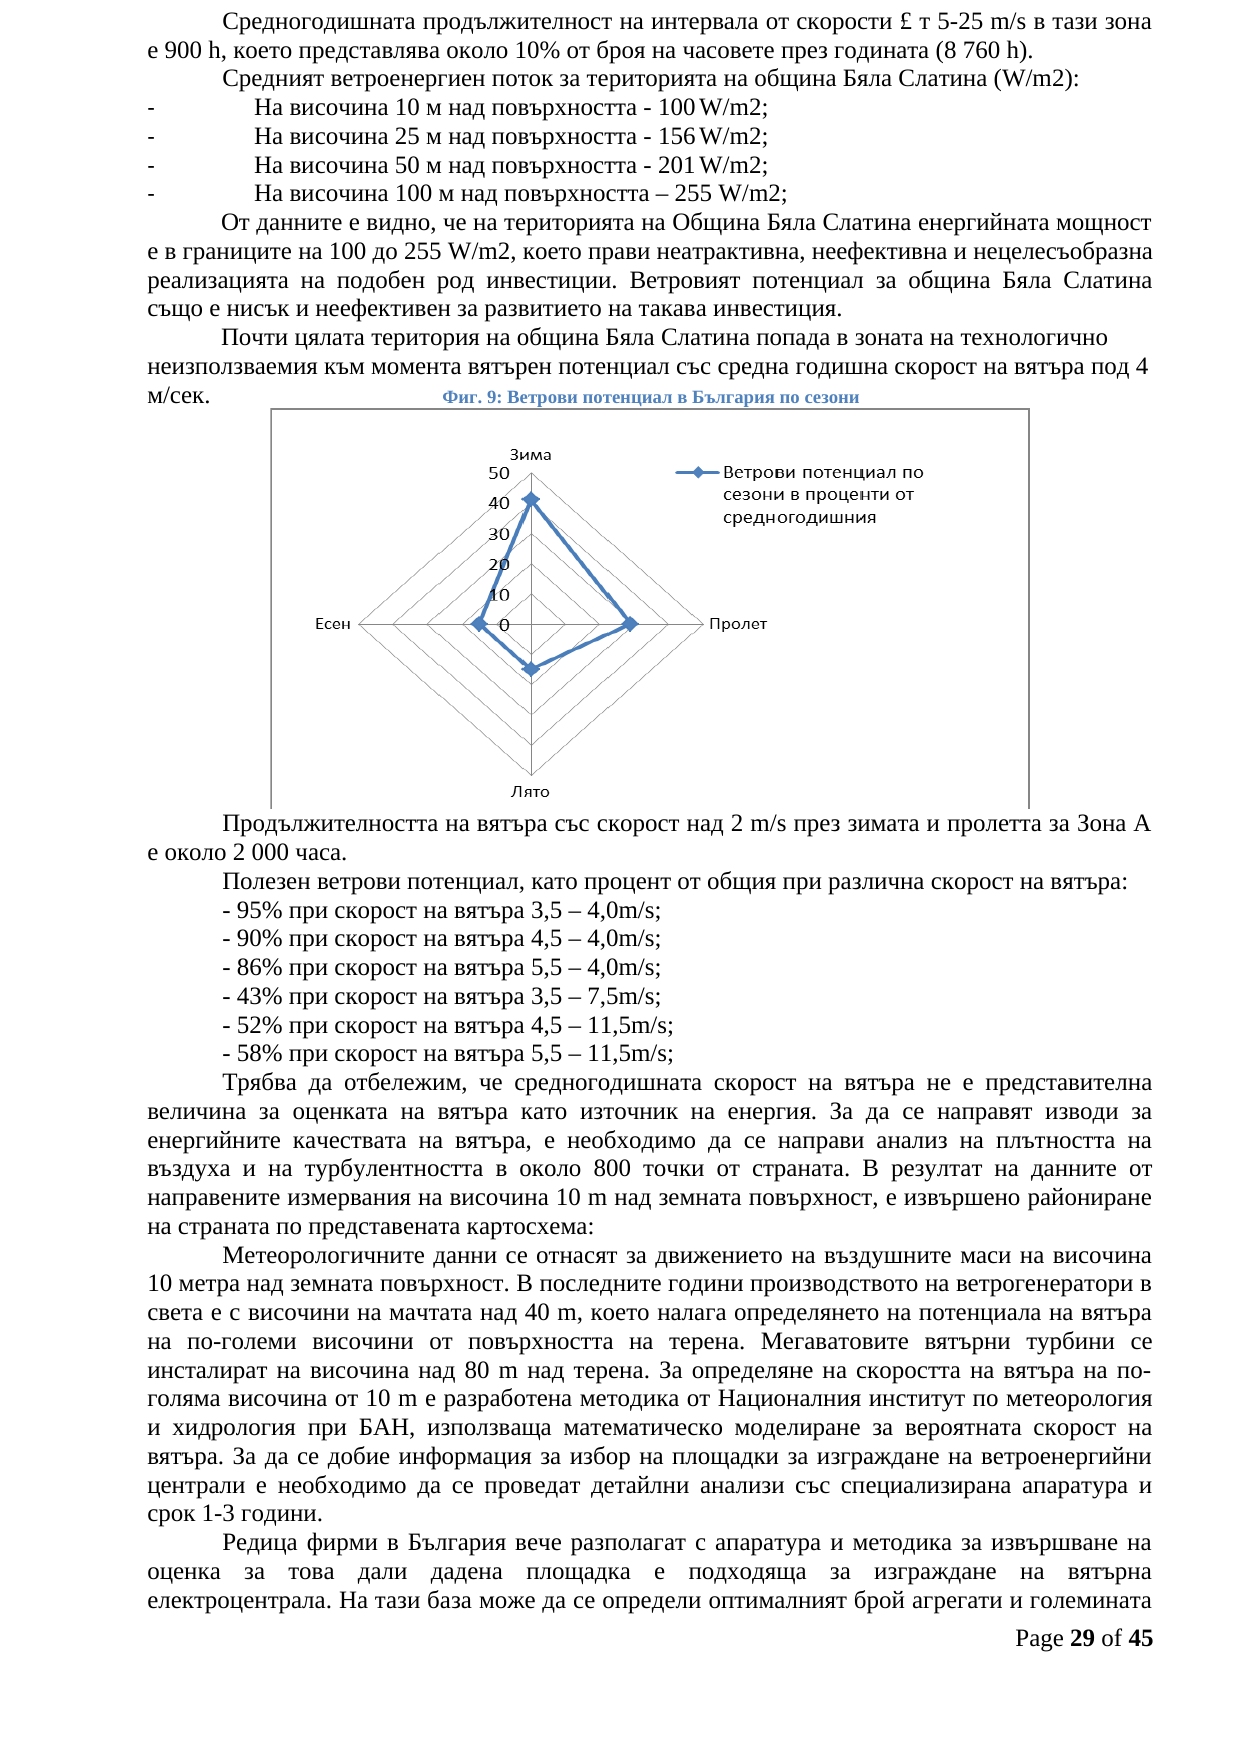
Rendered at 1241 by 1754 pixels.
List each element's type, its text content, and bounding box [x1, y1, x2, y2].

text - 90% при скорост на вятъра 4,5 – 4,0m/s; [147, 923, 1153, 952]
text Средногодишната продължителност на интервала от скорости £ т 5-25 m/s в тази зона е 900 h, което представлява около 10% от броя на часовете през годината (8 760 h). [147, 6, 1153, 63]
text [147, 1527, 1153, 1613]
text - 58% при скорост на вятъра 5,5 – 11,5m/s; [147, 1038, 1153, 1067]
list На височина над повърхността - 100 W/m2; [147, 92, 1153, 121]
text Почти цялата територия на община Бяла Слатина попада в зоната на технологично неизползваемия към момента вятърен потенциал със средна годишна скорост на вятъра под 4 м/сек. Фиг. 9: Ветрови потенциал в България по сезони [147, 322, 1153, 408]
text Продължителността на вятъра със скорост над 2 m/s през зимата и пролетта за Зона А е около 2 000 часа. [147, 808, 1153, 866]
list На височина над повърхността - 201 W/m2; [147, 150, 1153, 178]
text Метеорологичните данни се отнасят за движението на въздушните маси на височина над земната повърхност. В последните години производството на ветрогенератори в света е с височини на мачтата над , което налага определянето на потенциала на вятъра на по-големи височини от повърхността на терена. Мегаватовите вятърни турбини се инсталират на височина над над терена. За определяне на скоростта на вятъра на по-голяма височина от е разработена методика от Националния институт по метеорология и хидрология при БАН, използваща математическо моделиране за вероятната скорост на вятъра. За да се добие информация за избор на площадки за изграждане на ветроенергийни централи е необходимо да се проведат детайлни анализи със специализирана апаратура и срок 1-3 години. [147, 1240, 1153, 1527]
text Средният ветроенергиен поток за територията на община Бяла Слатина (W/m2): [147, 63, 1153, 92]
text Трябва да отбележим, че средногодишната скорост на вятъра не е представителна величина за оценката на вятъра като източник на енергия. За да се направят изводи за енергийните качествата на вятъра, е необходимо да се направи анализ на плътността на въздуха и на турбулентността в около 800 точки от страната. В резултат на данните от направените измервания на височина над земната повърхност, е извършено райониране на страната по представената картосхема: [147, 1067, 1153, 1240]
text - 95% при скорост на вятъра 3,5 – 4,0m/s; [147, 895, 1153, 923]
text От данните е видно, че на територията на Община Бяла Слатина енергийната мощност е в границите на 100 до 255 W/m2, което прави неатрактивна, неефективна и нецелесъобразна реализацията на подобен род инвестиции. Ветровият потенциал за община Бяла Слатина също е нисък и неефективен за развитието на такава инвестиция. [147, 207, 1153, 322]
text Полезен ветрови потенциал, като процент от общия при различна скорост на вятъра: [147, 866, 1153, 895]
text - 43% при скорост на вятъра 3,5 – 7,5m/s; [147, 981, 1153, 1010]
text - 86% при скорост на вятъра 5,5 – 4,0m/s; [147, 952, 1153, 981]
list На височина над повърхността – 255 W/m2; [147, 178, 1153, 207]
text - 52% при скорост на вятъра 4,5 – 11,5m/s; [147, 1010, 1153, 1038]
list На височина над повърхността - 156 W/m2; [147, 121, 1153, 150]
